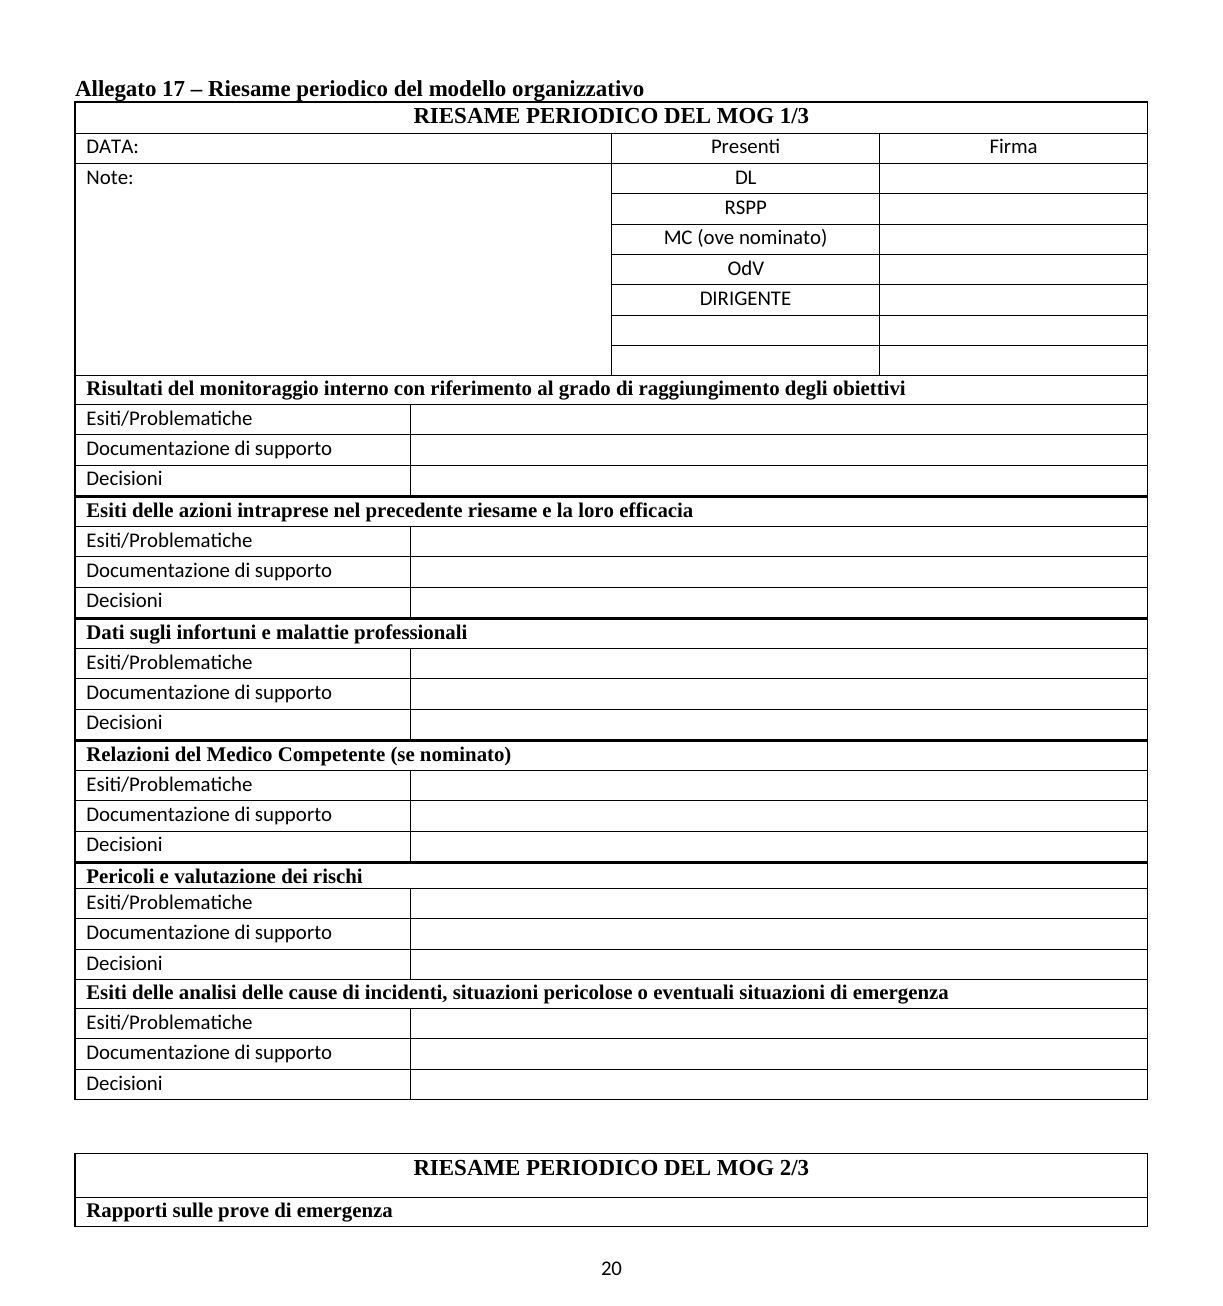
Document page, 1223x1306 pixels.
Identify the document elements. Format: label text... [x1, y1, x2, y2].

table_cell [411, 557, 1147, 587]
table_cell Documentazione di supporto [76, 435, 410, 464]
table_cell Firma [880, 134, 1147, 163]
table_cell Esiti delle azioni intraprese nel precedente riesame e la loro efficacia [76, 498, 1147, 526]
table_cell RSPP [612, 194, 879, 223]
table_cell Esiti/Problematiche [76, 1009, 410, 1038]
table_cell [880, 285, 1147, 314]
table_cell [411, 527, 1147, 556]
table_cell Rapporti sulle prove di emergenza [76, 1198, 1147, 1226]
table_cell Risultati del monitoraggio interno con riferimento al grado di raggiungimento degli obiettivi [76, 376, 1147, 404]
table_cell Dati sugli infortuni e malattie professionali [76, 620, 1147, 648]
table_cell [411, 919, 1147, 949]
table_cell Relazioni del Medico Competente (se nominato) [76, 742, 1147, 770]
table_cell [411, 1009, 1147, 1038]
table_cell [880, 255, 1147, 284]
table_header RIESAME PERIODICO DEL MOG 2/3 [76, 1154, 1147, 1197]
table_cell [411, 679, 1147, 708]
table_cell Documentazione di supporto [76, 801, 410, 831]
table_cell [411, 889, 1147, 918]
table_cell [411, 649, 1147, 678]
table_cell Esiti/Problematiche [76, 771, 410, 800]
table_cell Esiti/Problematiche [76, 527, 410, 556]
table_cell Decisioni [76, 950, 410, 979]
table_cell Esiti/Problematiche [76, 649, 410, 678]
table_cell [411, 405, 1147, 434]
table_cell [411, 588, 1147, 617]
table_cell Decisioni [76, 588, 410, 617]
table_cell [411, 466, 1147, 495]
table_cell Documentazione di supporto [76, 679, 410, 708]
table_cell Documentazione di supporto [76, 557, 410, 587]
table_cell Decisioni [76, 1070, 410, 1099]
table_cell [411, 435, 1147, 464]
table_cell Documentazione di supporto [76, 919, 410, 949]
table_cell [411, 710, 1147, 739]
table_cell [880, 225, 1147, 254]
table_cell DATA: [76, 134, 611, 163]
table_cell Esiti/Problematiche [76, 405, 410, 434]
table_cell [411, 771, 1147, 800]
table_cell [411, 832, 1147, 861]
table_cell Pericoli e valutazione dei rischi [76, 864, 1147, 888]
table_cell [411, 801, 1147, 831]
table_cell [411, 1039, 1147, 1069]
table_cell [612, 346, 879, 374]
table_cell OdV [612, 255, 879, 284]
table_header RIESAME PERIODICO DEL MOG 1/3 [76, 103, 1147, 133]
table_cell Documentazione di supporto [76, 1039, 410, 1069]
text Allegato 17 – Riesame periodico del modello organizzativo [75, 75, 1148, 101]
table_cell [411, 950, 1147, 979]
table_cell [880, 194, 1147, 223]
table_cell [612, 316, 879, 344]
table_cell MC (ove nominato) [612, 225, 879, 254]
table_cell [880, 346, 1147, 374]
table_cell Decisioni [76, 466, 410, 495]
table_cell [411, 1070, 1147, 1099]
table_cell Decisioni [76, 832, 410, 861]
table_cell Esiti delle analisi delle cause di incidenti, situazioni pericolose o eventuali situazioni di emergenza [76, 980, 1147, 1008]
table_cell DL [612, 164, 879, 193]
table_cell Esiti/Problematiche [76, 889, 410, 918]
table_cell Note: [76, 164, 611, 374]
table_cell [880, 164, 1147, 193]
table_cell Presenti [612, 134, 879, 163]
table_cell Decisioni [76, 710, 410, 739]
table_cell [880, 316, 1147, 344]
table_cell DIRIGENTE [612, 285, 879, 314]
